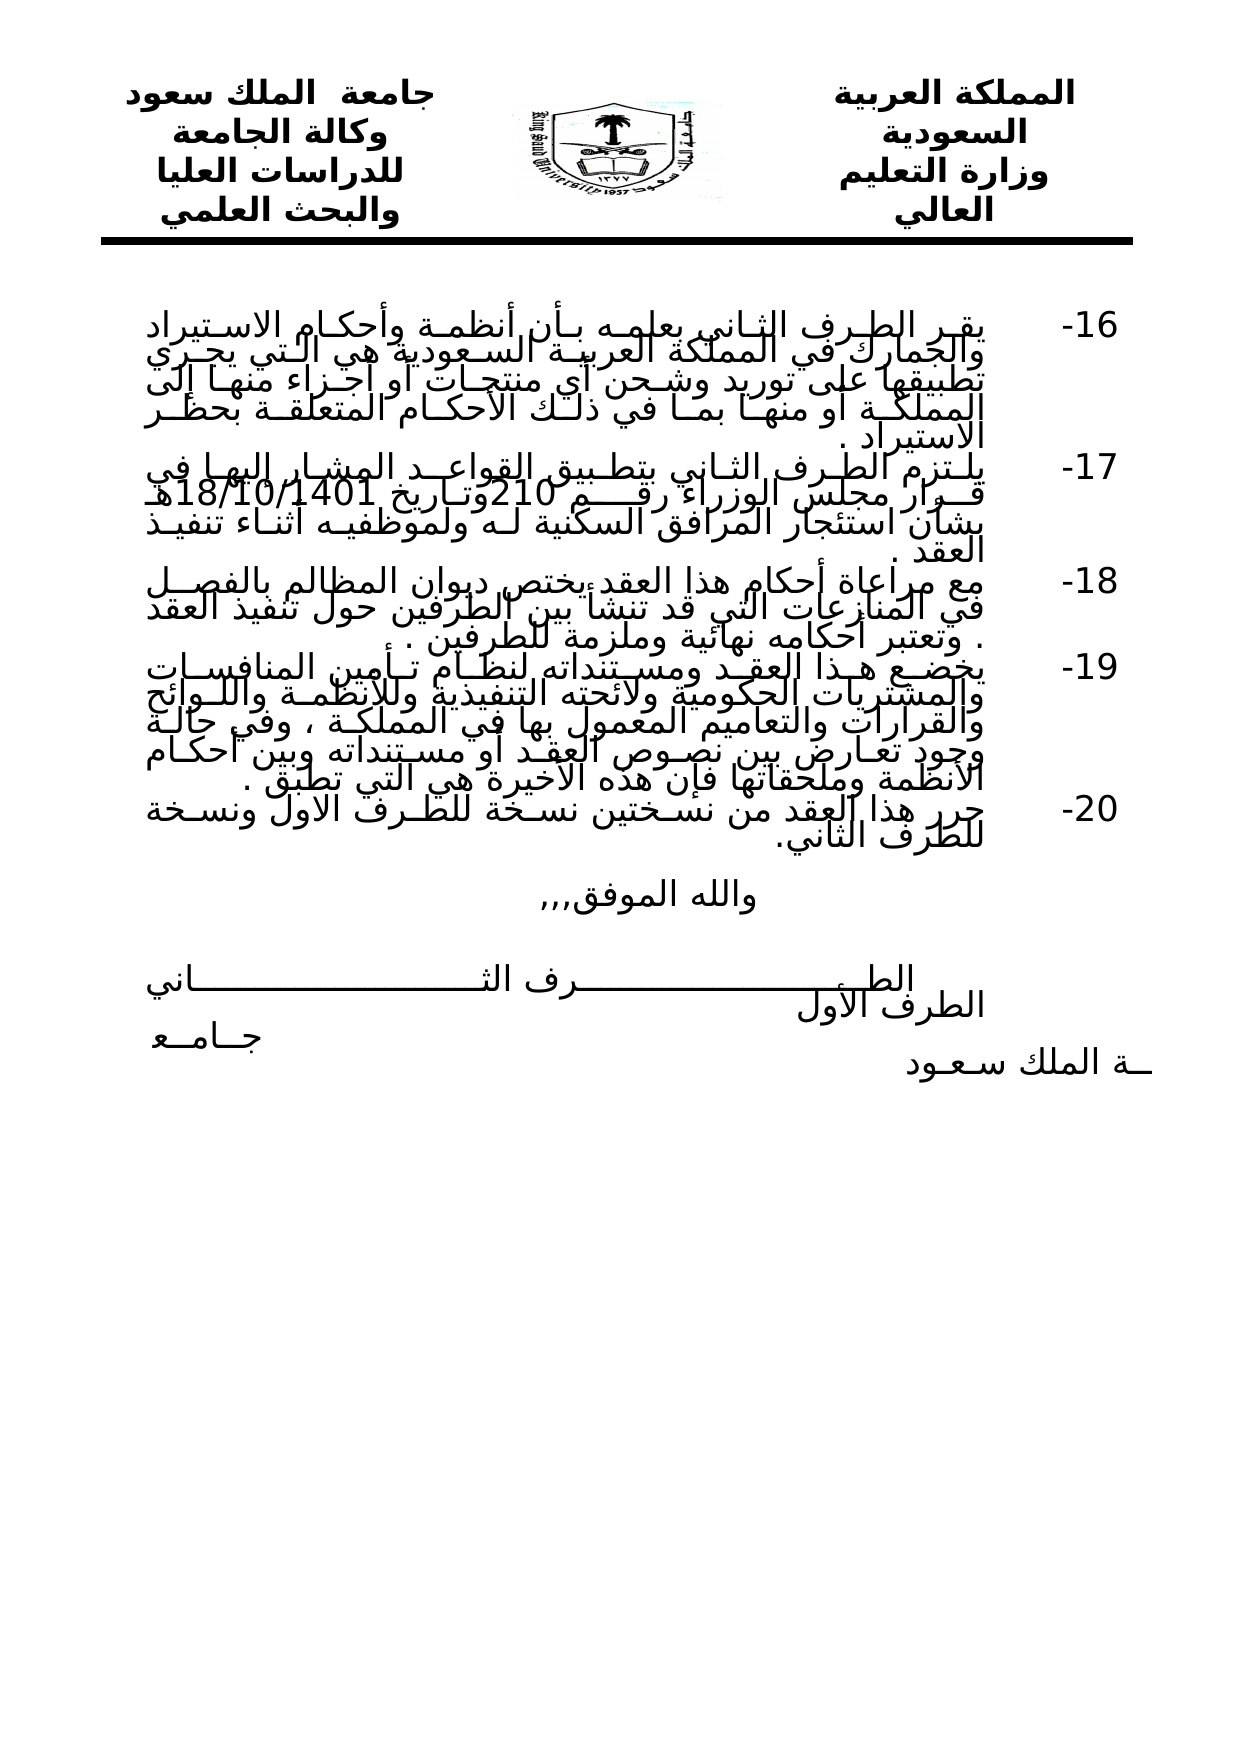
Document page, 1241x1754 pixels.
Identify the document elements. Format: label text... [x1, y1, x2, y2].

list يلتزم الطرف الثاني بتطبيق القواعـد المشار إليها في قــرار مجلس الوزراء رقـــم 210وتاريخ 18/10/1401هـ بشأن استئجار المرافق السكنية له ولموظفيه أثناء تنفيذ العقد . [145, 457, 1061, 571]
list حرر هذا العقد من نسختين نسخة للطرف الاول ونسخة للطرف الثاني. [145, 799, 1061, 856]
text والله الموفق,,, [145, 884, 661, 913]
picture [512, 102, 722, 201]
list يقر الطرف الثاني بعلمه بأن أنظمة وأحكام الاستيراد والجمارك في المملكة العربية السعودية هي التي يجري تطبيقها على توريد وشحن أي منتجات أو أجزاء منها إلى المملكة أو منها بما في ذلك الأحكام المتعلقة بحظر الاستيراد . [145, 314, 1061, 457]
text جــامــعــة الملك سـعـود [145, 1026, 1152, 1083]
list يخضع هذا العقد ومستنداته لنظام تأمين المنافسات والمشتريات الحكومية ولائحته التنفيذية وللأنظمة واللوائح والقرارات والتعاميم المعمول بها في المملكة ، وفي حالة وجود تعارض بين نصوص العقد أو مستنداته وبين أحكام الأنظمة وملحقاتها فإن هذه الأخيرة هي التي تطبق . [145, 656, 1061, 799]
text والله الموفق,,, [627, 884, 1152, 913]
list مع مراعاة أحكام هذا العقد يختص ديوان المظالم بالفصل في المنازعات التي قد تنشأ بين الطرفين حول تنفيذ العقد . وتعتبر أحكامه نهائية وملزمة للطرفين . [145, 571, 1061, 656]
text الطرف الثاني الطرف الأول [145, 969, 986, 1026]
